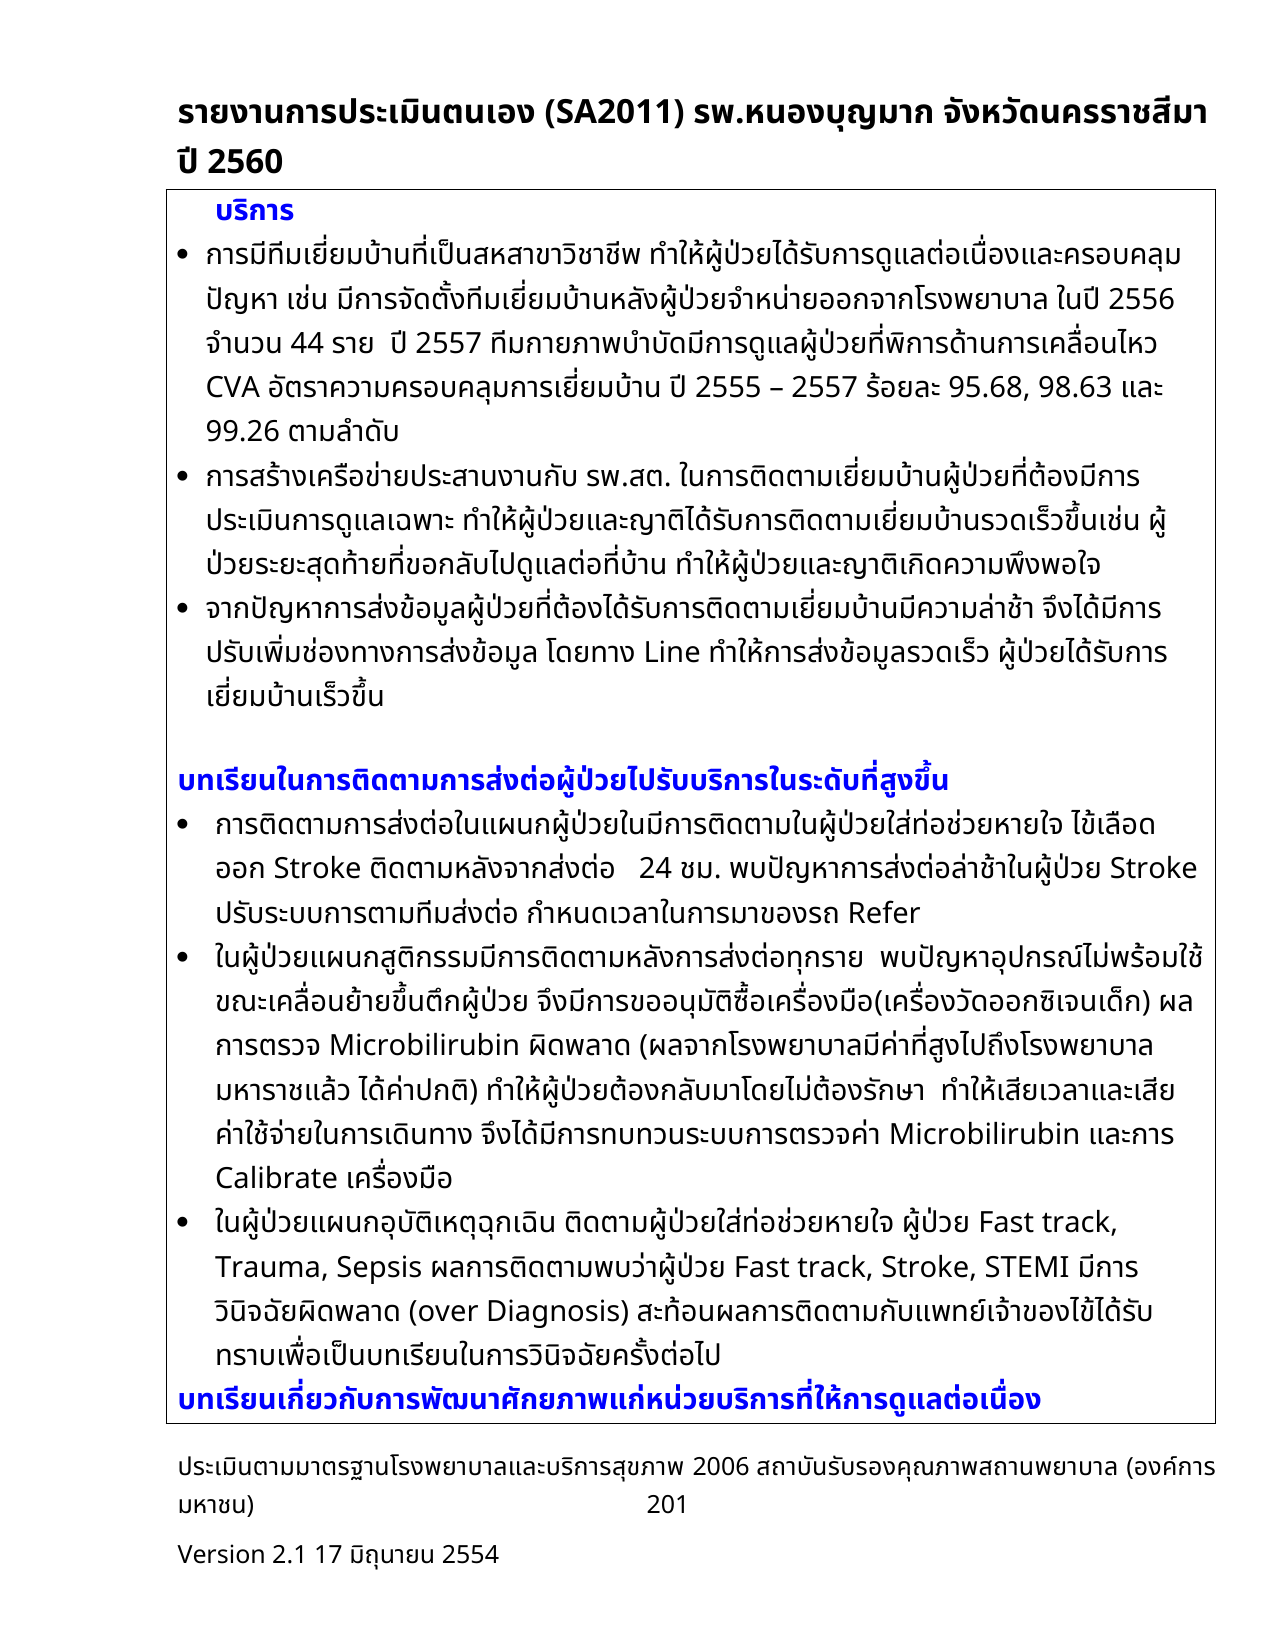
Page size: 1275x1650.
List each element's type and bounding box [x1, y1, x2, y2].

table_cell [167, 190, 1215, 1422]
